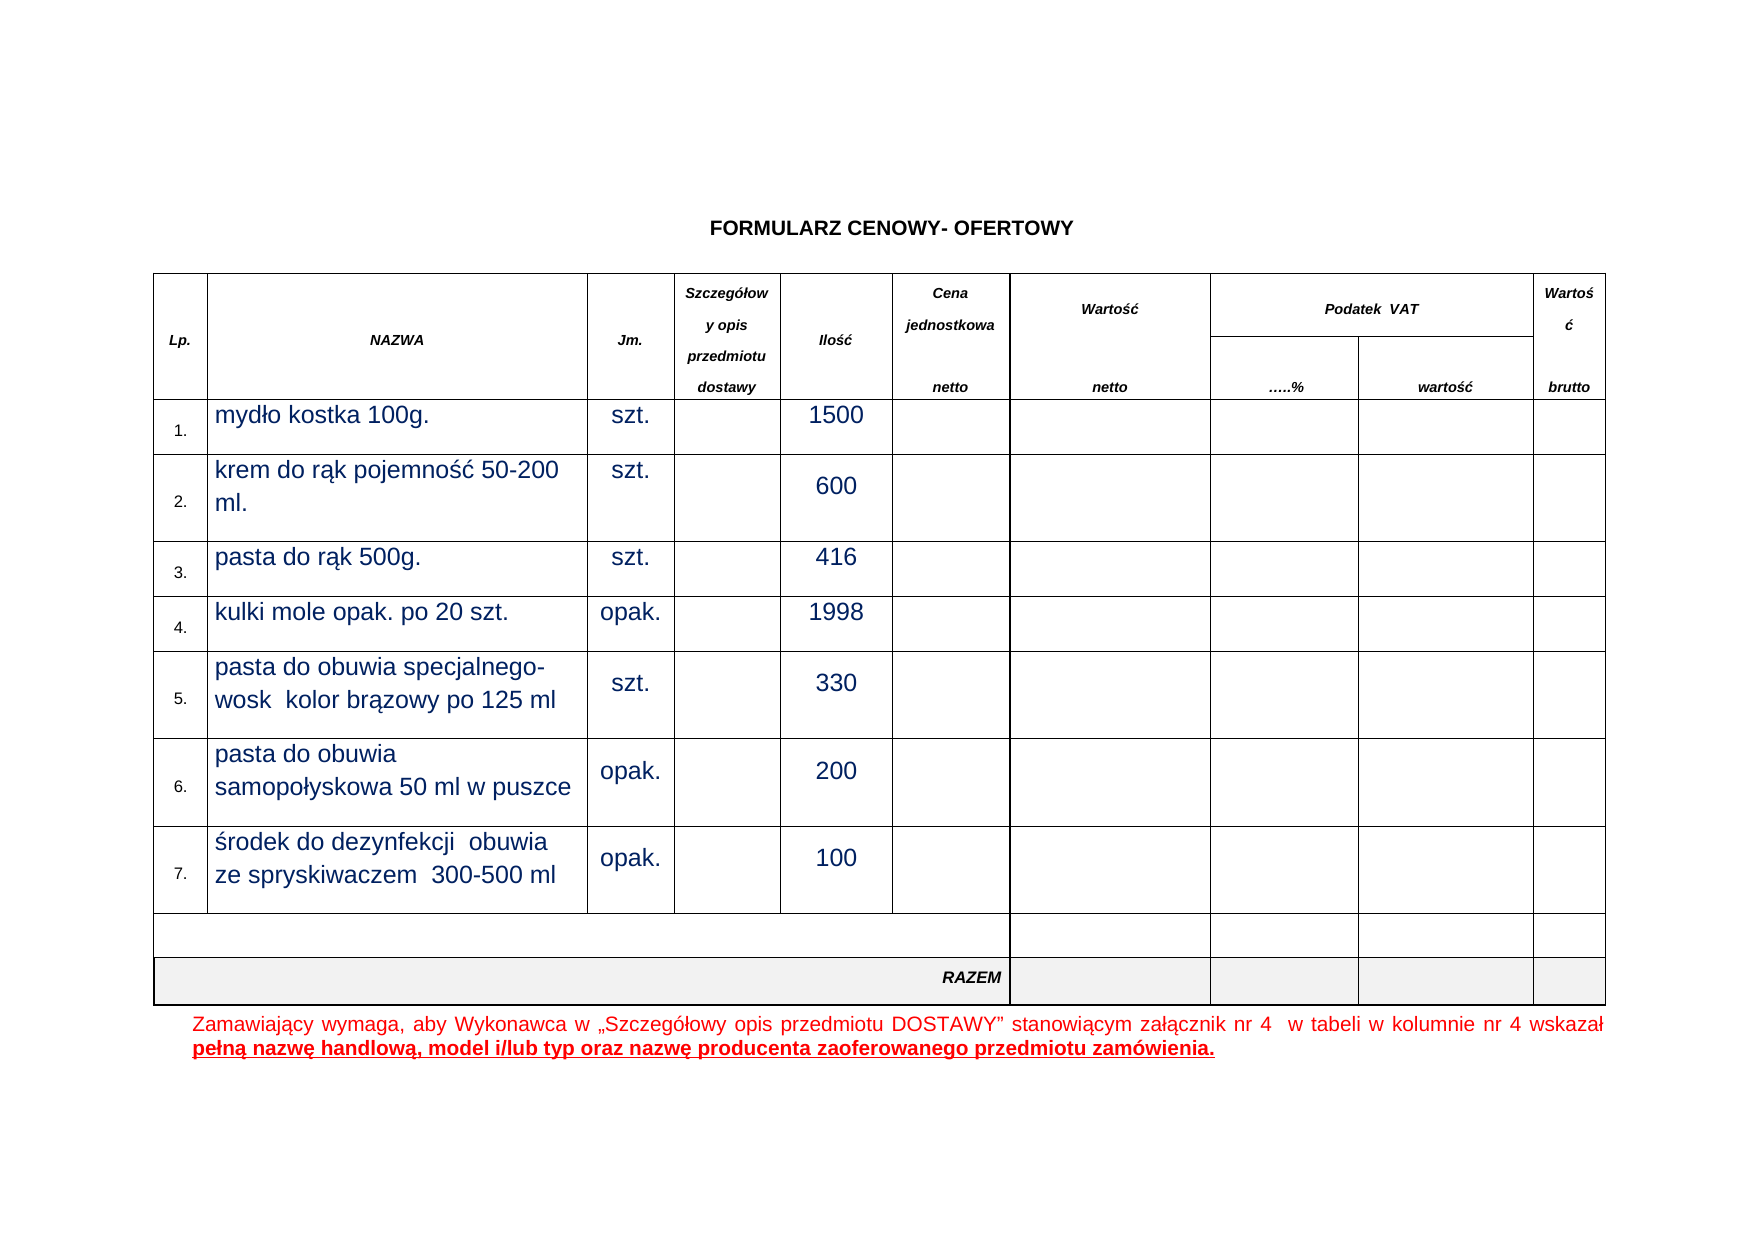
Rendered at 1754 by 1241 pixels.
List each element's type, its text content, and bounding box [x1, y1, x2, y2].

table_cell 7. [154, 827, 207, 913]
table_cell 600 [781, 455, 892, 541]
table_cell [1011, 652, 1210, 738]
table_cell [1211, 739, 1358, 826]
table_cell [1211, 400, 1358, 453]
table_header NAZWA [208, 274, 587, 399]
table_cell [1359, 958, 1533, 1004]
table_cell [1534, 827, 1605, 913]
table_cell [893, 739, 1009, 826]
table_cell szt. [588, 542, 674, 596]
table_cell [1211, 597, 1358, 651]
table_cell [1359, 400, 1533, 453]
table_cell krem do rąk pojemność 50-200 ml. [208, 455, 587, 541]
table_cell [893, 400, 1009, 453]
table_cell szt. [588, 652, 674, 738]
table_cell [1211, 827, 1358, 913]
table_cell [1359, 542, 1533, 596]
table_cell 1. [154, 400, 207, 453]
text FORMULARZ CENOWY- OFERTOWY [177, 210, 1606, 241]
table_header Lp. [154, 274, 207, 399]
table_header Cena jednostkowa [893, 274, 1009, 336]
table_cell [1359, 455, 1533, 541]
table_cell [1211, 914, 1358, 957]
table_cell [1534, 652, 1605, 738]
table_cell [1534, 958, 1605, 1004]
table_cell [1534, 542, 1605, 596]
table_header Ilość [781, 274, 892, 399]
table_cell [1359, 652, 1533, 738]
table_cell opak. [588, 827, 674, 913]
table_cell [675, 652, 780, 738]
table_cell [1359, 597, 1533, 651]
table_cell [893, 827, 1009, 913]
table_cell opak. [588, 597, 674, 651]
table_cell netto [893, 336, 1009, 399]
table_cell 1500 [781, 400, 892, 453]
table_cell 100 [781, 827, 892, 913]
table_cell [1011, 542, 1210, 596]
table_cell [1534, 455, 1605, 541]
table_cell pasta do rąk 500g. [208, 542, 587, 596]
table_cell [1011, 400, 1210, 453]
table_cell szt. [588, 400, 674, 453]
table_cell …..% [1211, 337, 1358, 399]
table_cell 5. [154, 652, 207, 738]
table_cell 1998 [781, 597, 892, 651]
table_cell [893, 455, 1009, 541]
table_cell [1011, 958, 1210, 1004]
table_cell opak. [588, 739, 674, 826]
table_cell [1211, 652, 1358, 738]
table_cell [1359, 739, 1533, 826]
table_cell [675, 597, 780, 651]
table_cell [1359, 827, 1533, 913]
table_header Jm. [588, 274, 674, 399]
table_cell mydło kostka 100g. [208, 400, 587, 453]
table_header Wartość [1011, 274, 1210, 336]
table_cell [1011, 455, 1210, 541]
table_cell środek do dezynfekcji obuwia ze spryskiwaczem 300-500 ml [208, 827, 587, 913]
table_cell 330 [781, 652, 892, 738]
table_cell RAZEM [155, 958, 1009, 1004]
table_cell [1534, 597, 1605, 651]
table_cell [1011, 914, 1210, 957]
table_cell [1534, 739, 1605, 826]
table_cell [675, 400, 780, 453]
table_cell [675, 827, 780, 913]
table_cell [1359, 914, 1533, 957]
table_cell [1011, 827, 1210, 913]
table_cell [675, 739, 780, 826]
list Zamawiający wymaga, aby Wykonawca w „Szczegółowy opis przedmiotu DOSTAWY” stanowiącym załącznik nr 4 w tabeli w kolumnie nr 4 wskazał pełną nazwę handlową, model i/lub typ oraz nazwę producenta zaoferowanego przedmiotu zamówienia. [192, 1012, 1606, 1060]
table_header Wartość [1534, 274, 1605, 336]
table_cell 4. [154, 597, 207, 651]
table_cell [893, 542, 1009, 596]
table_cell wartość [1359, 337, 1533, 399]
table_header Szczegółowy opis przedmiotu dostawy [675, 274, 780, 399]
table_cell [675, 542, 780, 596]
table_cell netto [1011, 336, 1210, 399]
table_cell brutto [1534, 336, 1605, 399]
table_cell 6. [154, 739, 207, 826]
table_cell 200 [781, 739, 892, 826]
table_cell [1211, 542, 1358, 596]
table_cell 3. [154, 542, 207, 596]
table_cell [893, 652, 1009, 738]
table_cell 416 [781, 542, 892, 596]
table_cell kulki mole opak. po 20 szt. [208, 597, 587, 651]
table_cell [675, 455, 780, 541]
table_cell pasta do obuwia samopołyskowa 50 ml w puszce [208, 739, 587, 826]
table_cell [1211, 455, 1358, 541]
table_cell [893, 597, 1009, 651]
table_header Podatek VAT [1211, 274, 1533, 336]
table_cell [1534, 400, 1605, 453]
table_cell 2. [154, 455, 207, 541]
table_cell [1211, 958, 1358, 1004]
table_cell [1011, 739, 1210, 826]
table_cell pasta do obuwia specjalnego- wosk kolor brązowy po 125 ml [208, 652, 587, 738]
table_cell szt. [588, 455, 674, 541]
table_cell [1534, 914, 1605, 957]
table_cell [1011, 597, 1210, 651]
table_cell [154, 914, 1009, 957]
